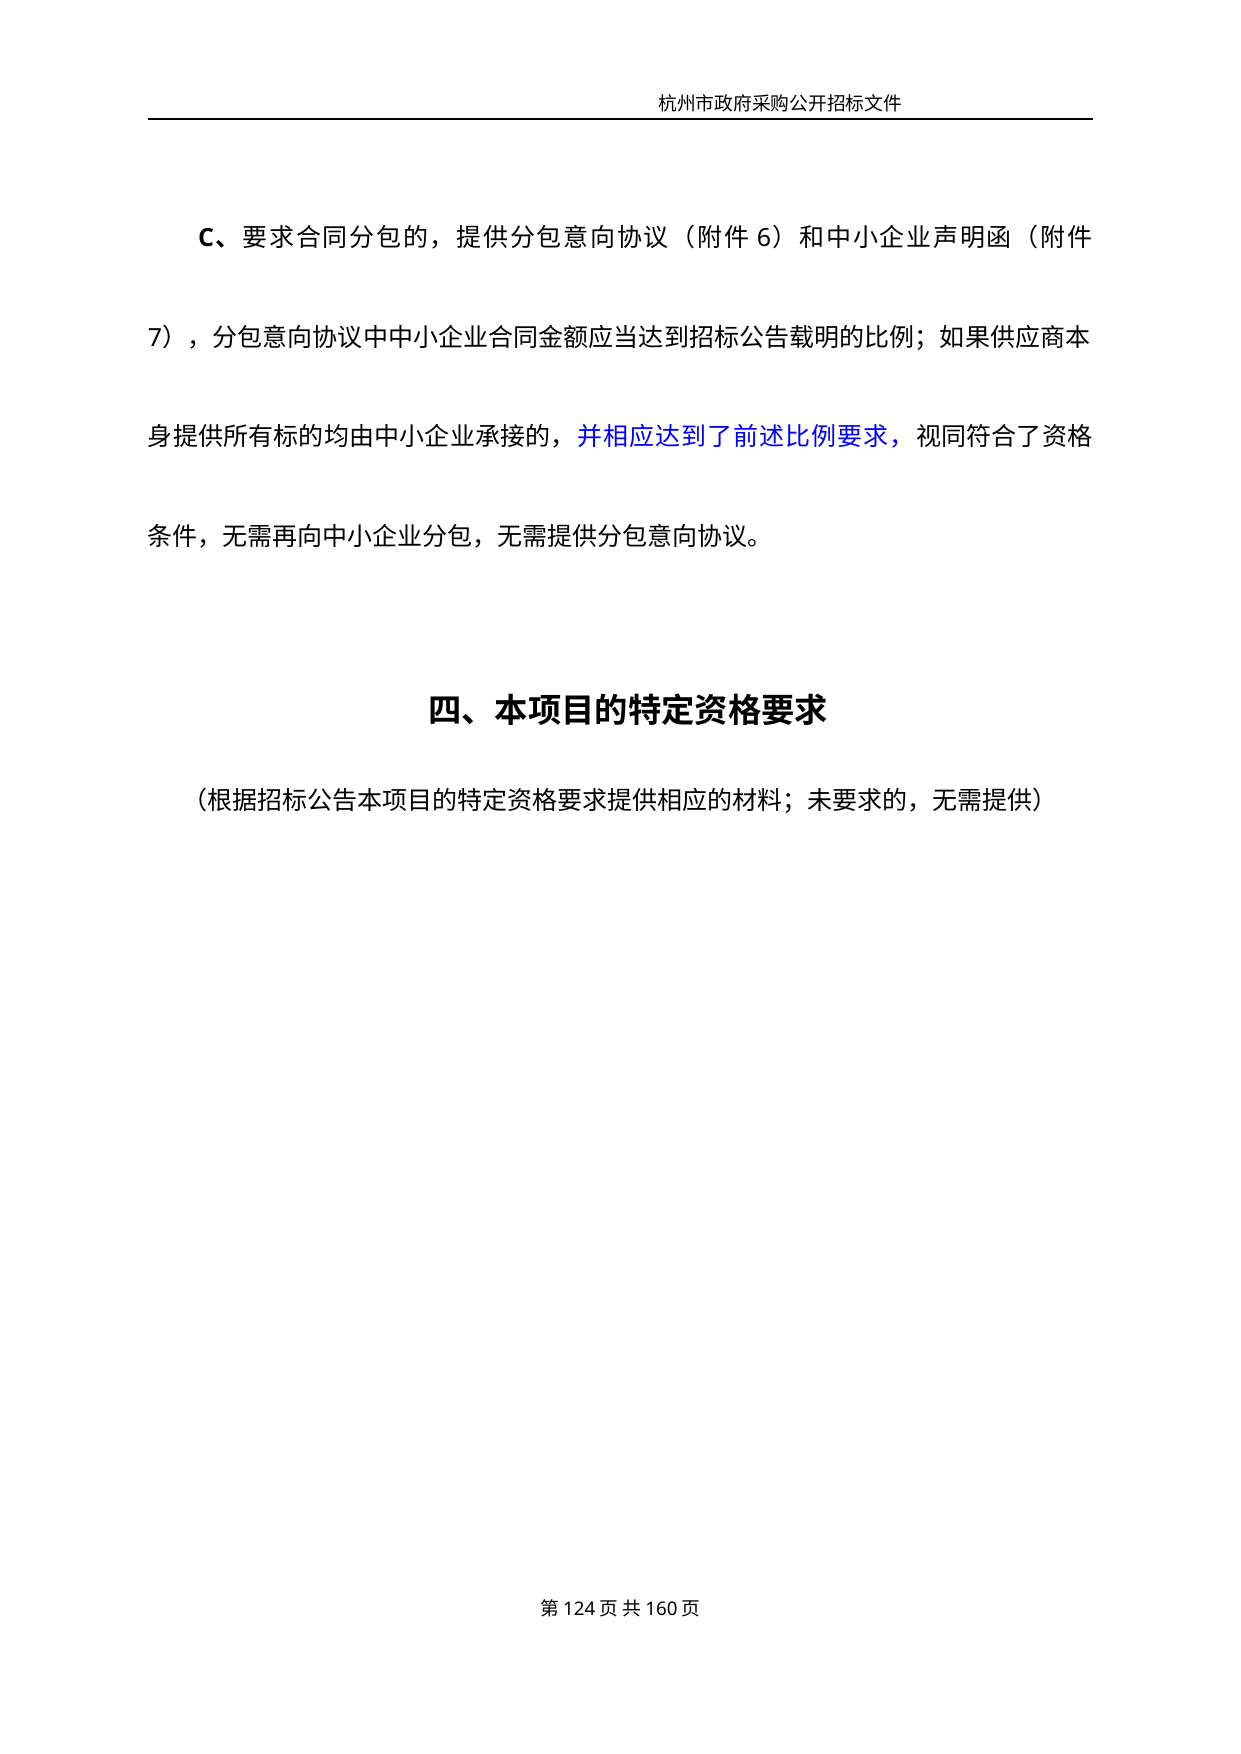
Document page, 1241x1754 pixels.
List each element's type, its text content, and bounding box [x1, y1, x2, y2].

text （根据招标公告本项目的特定资格要求提供相应的材料；未要求的，无需提供） [148, 766, 1093, 832]
text C、要求合同分包的，提供分包意向协议（附件6）和中小企业声明函（附件7），分包意向协议中中小企业合同金额应当达到招标公告载明的比例；如果供应商本身提供所有标的均由中小企业承接的，并相应达到了前述比例要求，视同符合了资格条件，无需再向中小企业分包，无需提供分包意向协议。 [148, 202, 1093, 568]
text 四、本项目的特定资格要求 [163, 675, 1093, 742]
